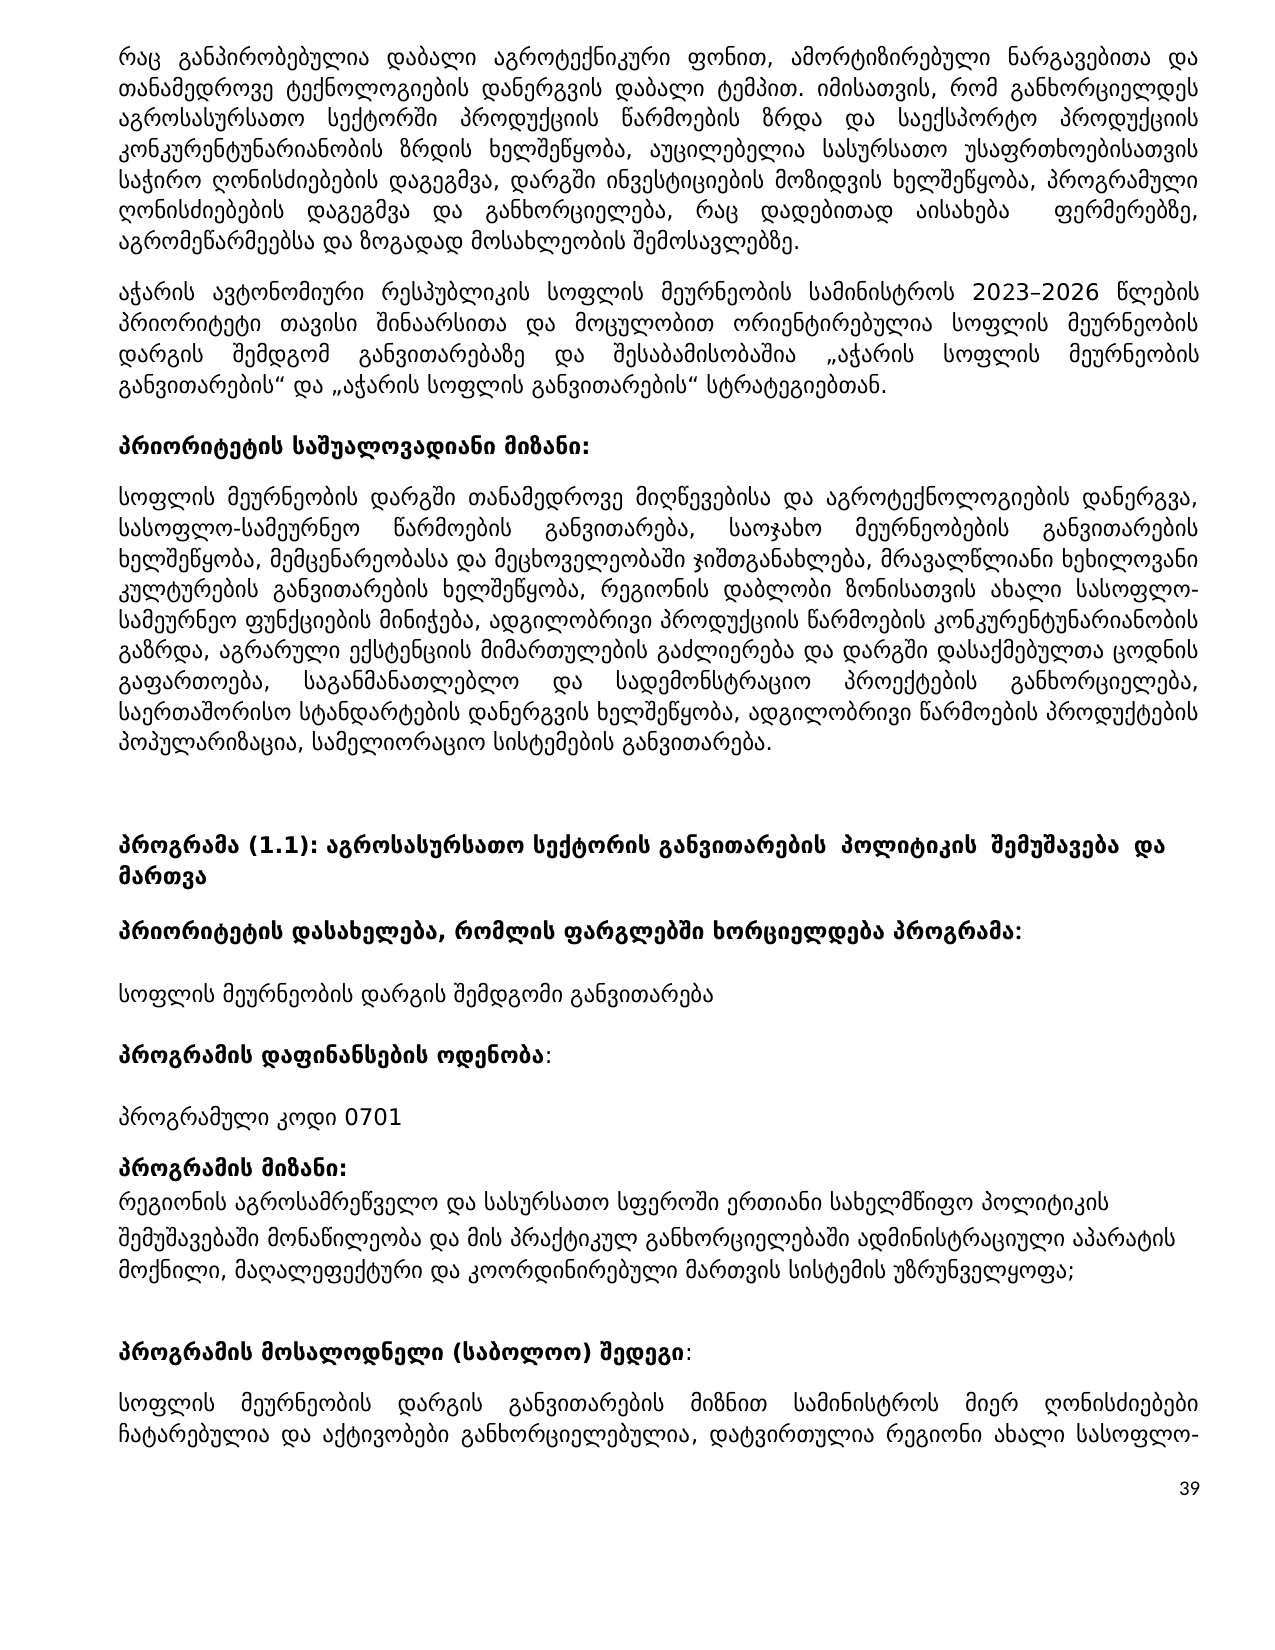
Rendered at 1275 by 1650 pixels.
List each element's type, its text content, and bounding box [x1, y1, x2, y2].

text სოფლის მეურნეობის დარგში თანამედროვე მიღწევებისა და აგროტექნოლოგიების დანერგვა, სასოფლო-სამეურნეო წარმოების განვითარება, საოჯახო მეურნეობების განვითარების ხელშეწყობა, მემცენარეობასა და მეცხოველეობაში ჯიშთგანახლება, მრავალწლიანი ხეხილოვანი კულტურების განვითარების ხელშეწყობა, რეგიონის დაბლობი ზონისათვის ახალი სასოფლო-სამეურნეო ფუნქციების მინიჭება, ადგილობრივი პროდუქციის წარმოების კონკურენტუნარიანობის გაზრდა, აგრარული ექსტენციის მიმართულების გაძლიერება და დარგში დასაქმებულთა ცოდნის გაფართოება, საგანმანათლებლო და სადემონსტრაციო პროექტების განხორციელება, საერთაშორისო სტანდარტების დანერგვის ხელშეწყობა, ადგილობრივი წარმოების პროდუქტების პოპულარიზაცია, სამელიორაციო სისტემების განვითარება. [118, 484, 1200, 756]
text პროგრამის მიზანი: [118, 1155, 1200, 1182]
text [118, 44, 1200, 255]
list პრიორიტეტის დასახელება, რომლის ფარგლებში ხორციელდება პროგრამა: [118, 914, 1200, 946]
text პროგრამის მოსალოდნელი (საბოლოო) შედეგი: [118, 1339, 1200, 1366]
list პროგრამული კოდი 0701 [118, 1104, 1200, 1130]
text რეგიონის აგროსამრეწველო და სასურსათო სფეროში ერთიანი სახელმწიფო პოლიტიკის შემუშავებაში მონაწილეობა და მის პრაქტიკულ განხორციელებაში ადმინისტრაციული აპარატის მოქნილი, მაღალეფექტური და კოორდინირებული მართვის სისტემის უზრუნველყოფა; [118, 1186, 1200, 1283]
text აჭარის ავტონომიური რესპუბლიკის სოფლის მეურნეობის სამინისტროს 2023–2026 წლების პრიორიტეტი თავისი შინაარსითა და მოცულობით ორიენტირებულია სოფლის მეურნეობის დარგის შემდგომ განვითარებაზე და შესაბამისობაშია „აჭარის სოფლის მეურნეობის განვითარების“ და „აჭარის სოფლის განვითარების“ სტრატეგიებთან. [118, 275, 1200, 398]
list სოფლის მეურნეობის დარგის შემდგომი განვითარება [118, 981, 1200, 1008]
text პრიორიტეტის საშუალოვადიანი მიზანი: [118, 433, 1200, 460]
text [118, 1390, 1200, 1448]
text პროგრამა (1.1): აგროსასურსათო სექტორის განვითარების პოლიტიკის შემუშავება და მართვა [118, 832, 1200, 890]
list პროგრამის დაფინანსების ოდენობა: [118, 1042, 1200, 1069]
